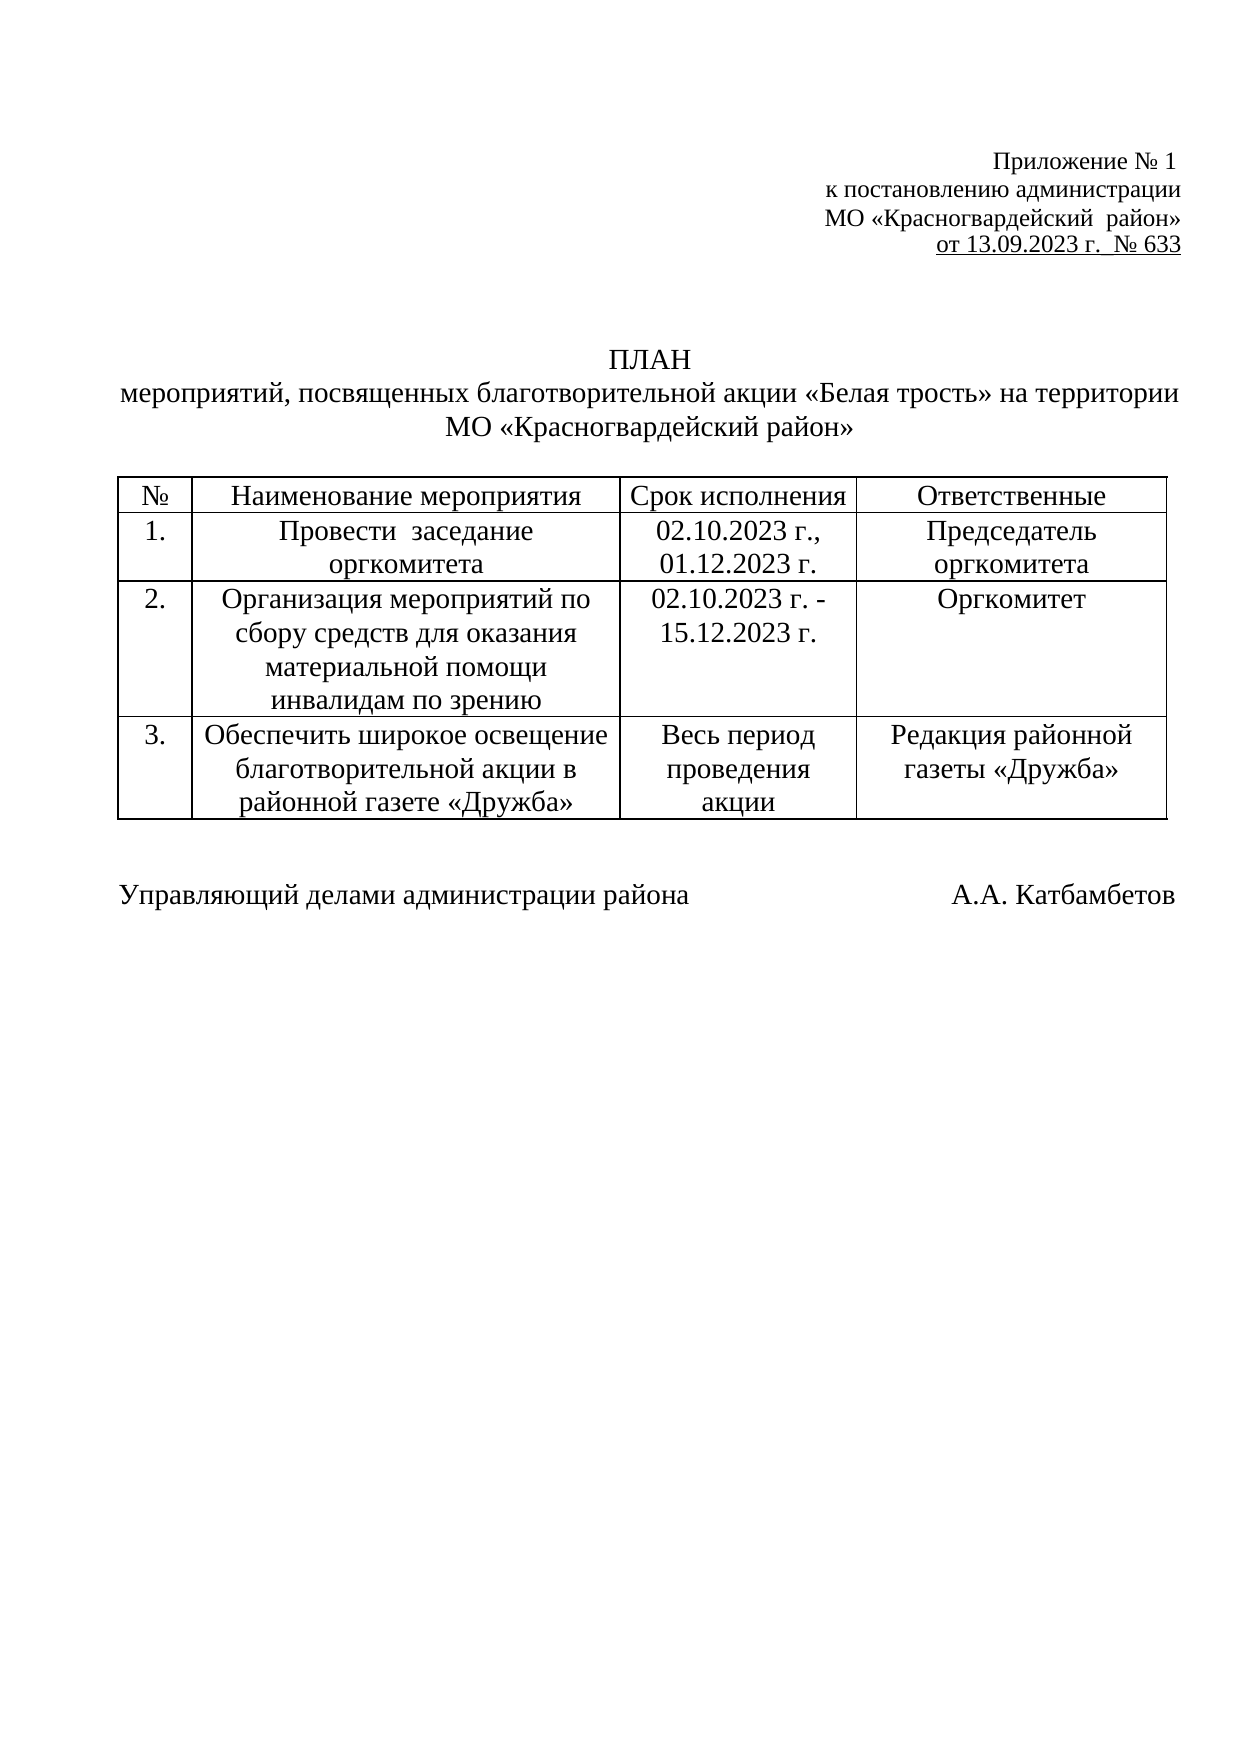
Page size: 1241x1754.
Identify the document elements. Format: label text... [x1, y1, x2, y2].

table_header № [119, 478, 191, 511]
text Управляющий делами администрации района А.А. Катбамбетов [118, 877, 1181, 911]
text Приложение № 1 [118, 146, 1181, 174]
table_cell 02.10.2023 г., 01.12.2023 г. [621, 513, 856, 580]
table_cell Председатель оргкомитета [857, 513, 1166, 580]
table_cell 2. [119, 582, 191, 716]
table_header Срок исполнения [621, 478, 856, 511]
text ПЛАН [118, 342, 1181, 376]
subtitle от 13.09.2023 г._№ 633 [118, 237, 1181, 256]
text к постановлению администрации [118, 174, 1181, 203]
table_cell 1. [119, 513, 191, 580]
table_cell 02.10.2023 г. - 15.12.2023 г. [621, 582, 856, 716]
table_cell Обеспечить широкое освещение благотворительной акции в районной газете «Дружба» [193, 717, 619, 818]
table_header Ответственные [857, 478, 1166, 511]
text мероприятий, посвященных благотворительной акции «Белая трость» на территории МО «Красногвардейский район» [118, 376, 1181, 443]
table_cell 3. [119, 717, 191, 818]
table_cell Весь период проведения акции [621, 717, 856, 818]
table_cell Оргкомитет [857, 582, 1166, 716]
text МО «Красногвардейский район» [118, 203, 1181, 232]
table_cell Редакция районной газеты «Дружба» [857, 717, 1166, 818]
table_cell Провести заседание оргкомитета [193, 513, 619, 580]
table_header Наименование мероприятия [193, 478, 619, 511]
table_cell Организация мероприятий по сбору средств для оказания материальной помощи инвалидам по зрению [193, 582, 619, 716]
